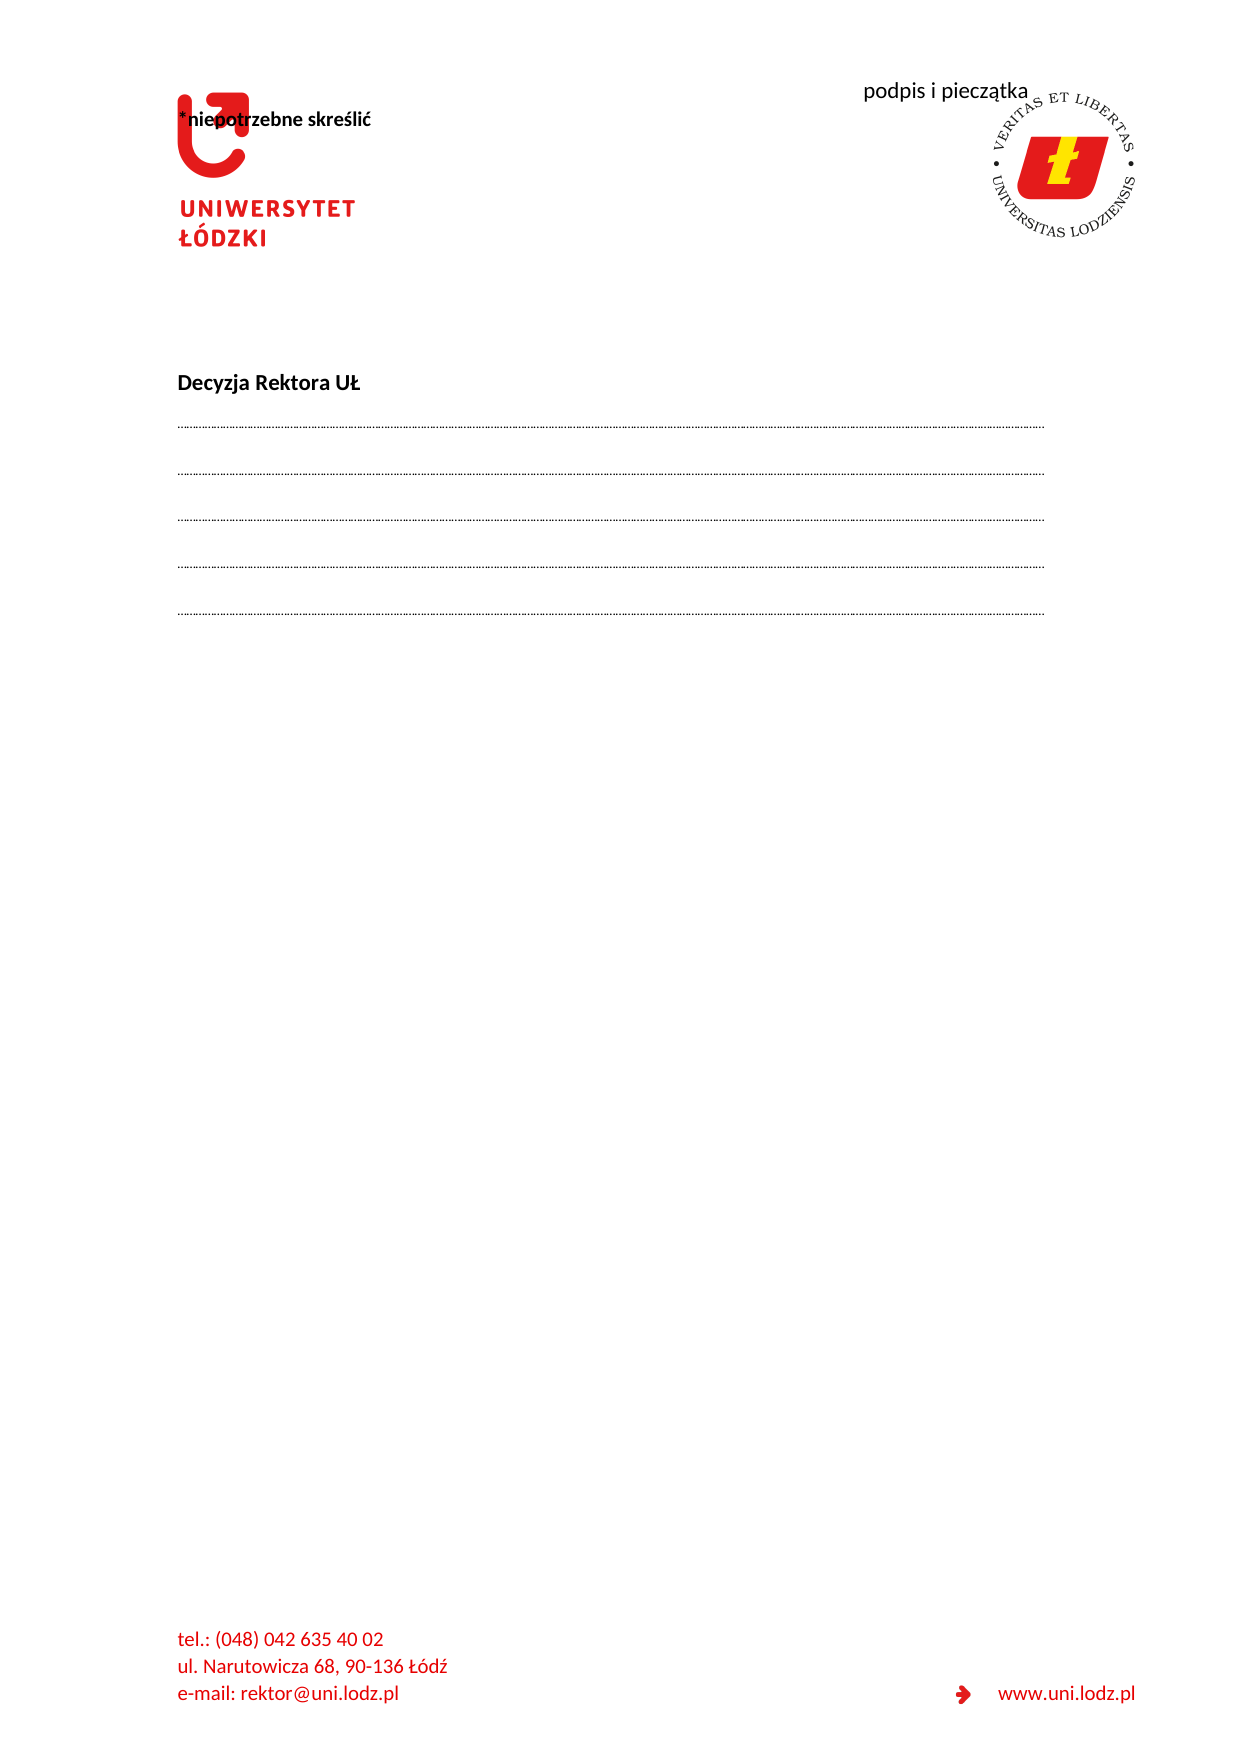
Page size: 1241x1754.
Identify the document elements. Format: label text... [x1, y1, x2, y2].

picture [0, 0, 1241, 304]
text *niepotrzebne skreślić [177, 107, 1134, 132]
text …………………………………………………………………………………………………………………………………………………………………………………………………………………………………………………………… [177, 462, 1134, 490]
text …………………………………………………………………………………………………………………………………………………………………………………………………………………………………………………………… [177, 509, 1134, 537]
text …………………………………………………………………………………………………………………………………………………………………………………………………………………………………………………………… [177, 603, 1134, 631]
text …………………………………………………………………………………………………………………………………………………………………………………………………………………………………………………………… [177, 556, 1134, 584]
text Decyzja Rektora UŁ [177, 368, 1134, 396]
text podpis i pieczątka [546, 76, 1134, 104]
text …………………………………………………………………………………………………………………………………………………………………………………………………………………………………………………………… [177, 415, 1134, 443]
picture [946, 1680, 980, 1709]
